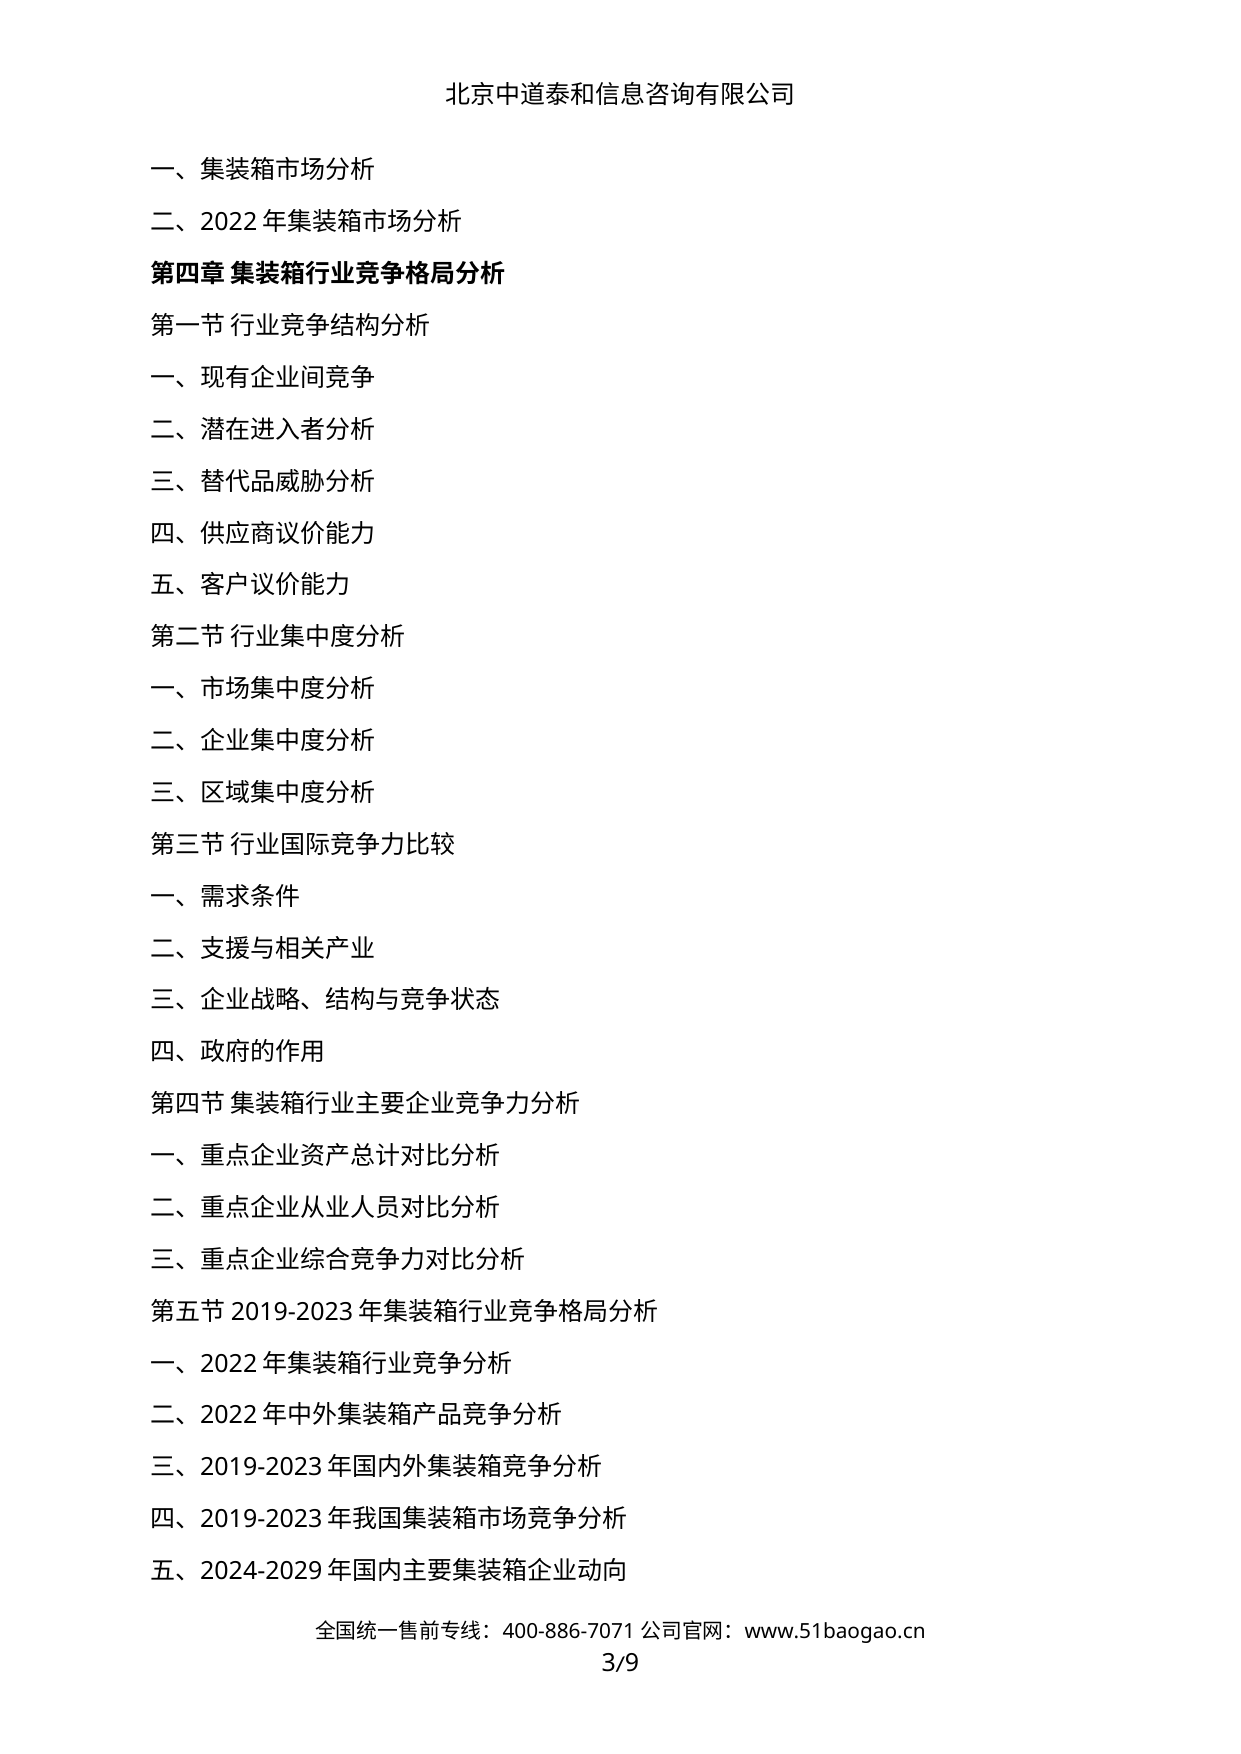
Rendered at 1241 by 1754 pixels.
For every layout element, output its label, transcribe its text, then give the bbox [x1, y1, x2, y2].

text 一、2022年集装箱行业竞争分析 [150, 1343, 1090, 1379]
text 四、2019-2023年我国集装箱市场竞争分析 [150, 1499, 1090, 1535]
text 一、市场集中度分析 [150, 669, 1090, 705]
text 二、2022年中外集装箱产品竞争分析 [150, 1395, 1090, 1431]
text 二、支援与相关产业 [150, 928, 1090, 964]
text 一、重点企业资产总计对比分析 [150, 1136, 1090, 1172]
text 二、2022年集装箱市场分析 [150, 202, 1090, 238]
text 二、潜在进入者分析 [150, 409, 1090, 446]
text 一、现有企业间竞争 [150, 357, 1090, 394]
text 第四章 集装箱行业竞争格局分析 [150, 254, 1090, 290]
text 三、企业战略、结构与竞争状态 [150, 980, 1090, 1016]
text 四、供应商议价能力 [150, 513, 1090, 549]
text 二、重点企业从业人员对比分析 [150, 1187, 1090, 1224]
text 一、集装箱市场分析 [150, 150, 1090, 186]
text 第三节 行业国际竞争力比较 [150, 824, 1090, 861]
text 第四节 集装箱行业主要企业竞争力分析 [150, 1084, 1090, 1120]
text 五、客户议价能力 [150, 565, 1090, 601]
text 五、2024-2029年国内主要集装箱企业动向 [150, 1551, 1090, 1587]
text 四、政府的作用 [150, 1032, 1090, 1068]
text 二、企业集中度分析 [150, 721, 1090, 757]
text 第一节 行业竞争结构分析 [150, 306, 1090, 342]
text 一、需求条件 [150, 876, 1090, 912]
text 三、重点企业综合竞争力对比分析 [150, 1239, 1090, 1276]
text 三、替代品威胁分析 [150, 461, 1090, 497]
text 第五节 2019-2023年集装箱行业竞争格局分析 [150, 1291, 1090, 1327]
text 三、区域集中度分析 [150, 772, 1090, 809]
text 第二节 行业集中度分析 [150, 617, 1090, 653]
text 三、2019-2023年国内外集装箱竞争分析 [150, 1447, 1090, 1483]
